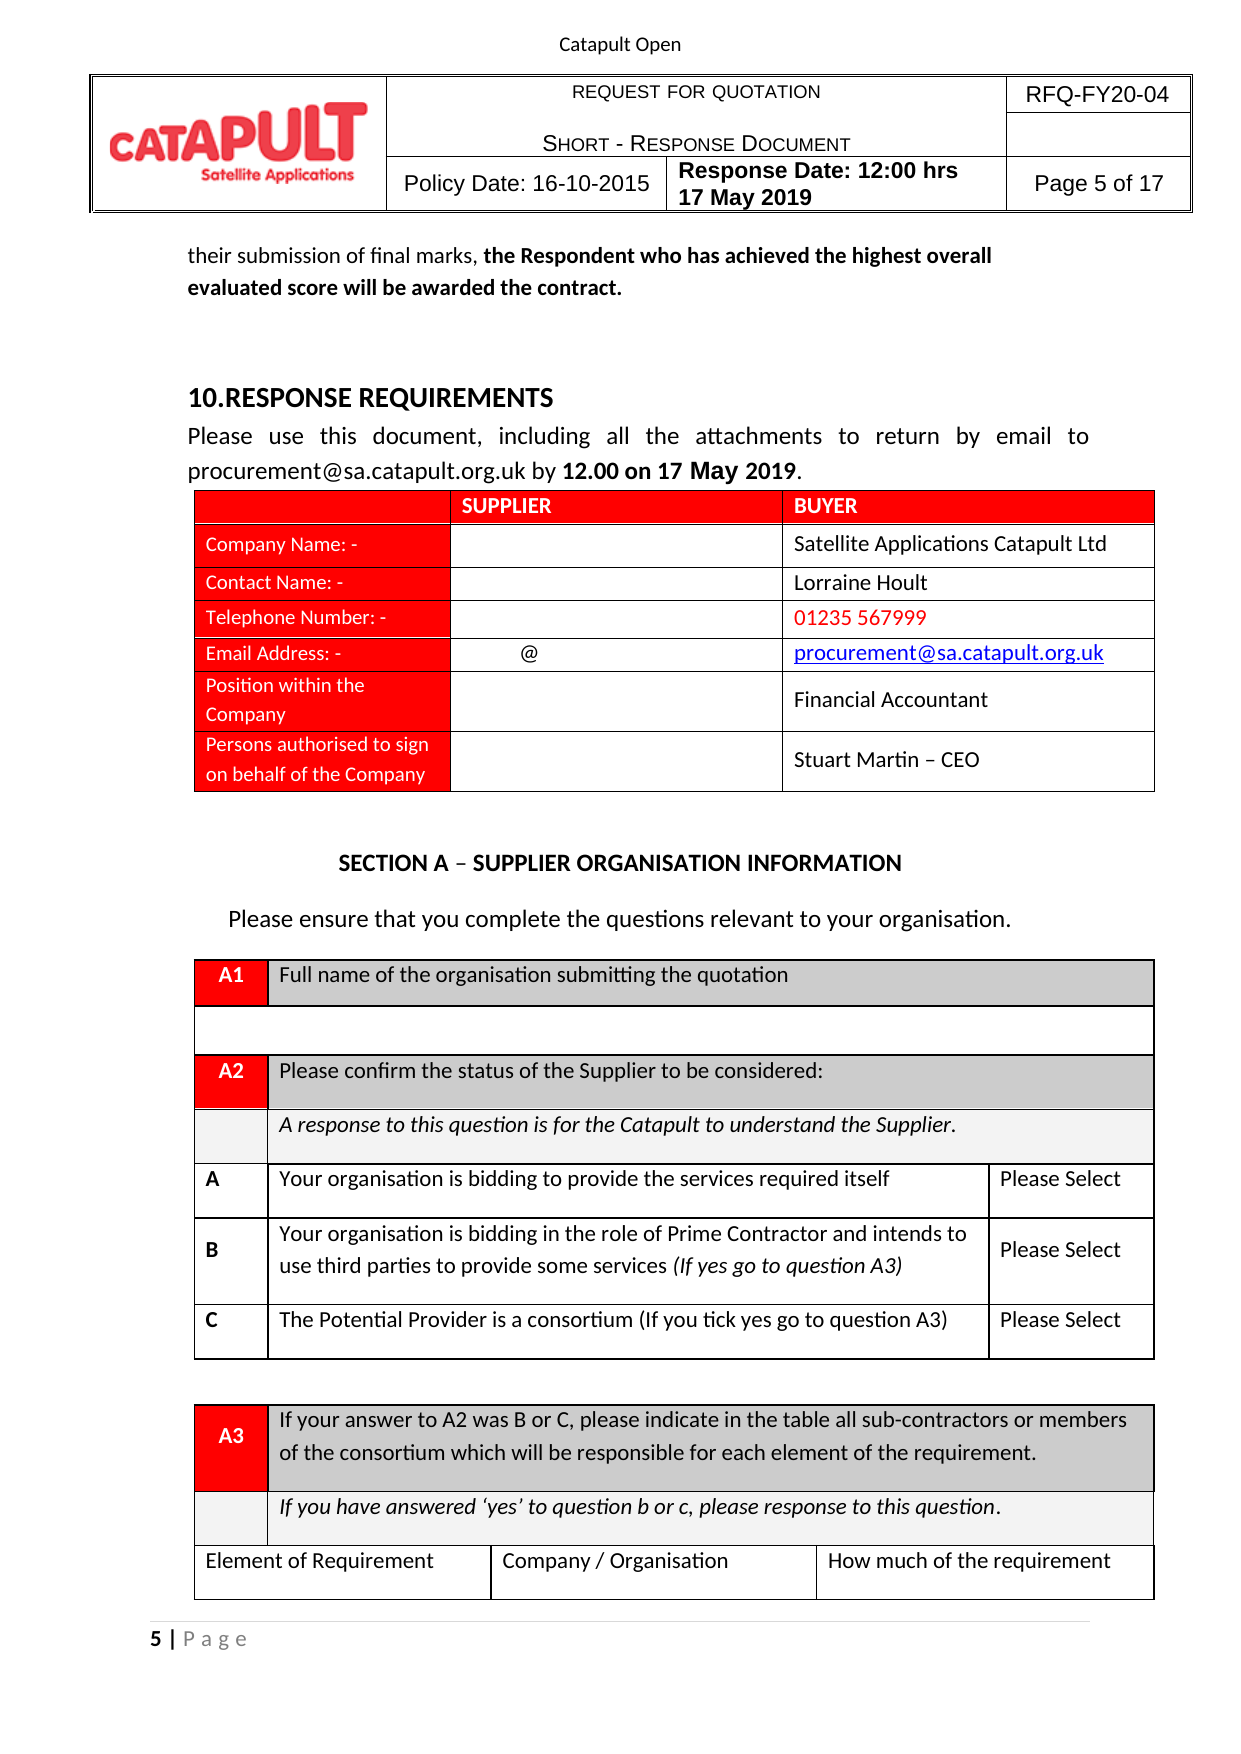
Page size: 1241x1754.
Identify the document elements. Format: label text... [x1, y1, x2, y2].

table_cell A2 [195, 1056, 267, 1108]
table_cell Please Select [990, 1305, 1153, 1358]
table_cell Element of Requirement [195, 1546, 490, 1598]
table_cell A [195, 1164, 267, 1217]
table_cell Financial Accountant [783, 672, 1154, 731]
table_header Supplier [451, 491, 782, 523]
table_header A3 [195, 1406, 267, 1491]
table_cell [451, 568, 782, 600]
table_cell Satellite Applications Catapult Ltd [783, 525, 1154, 567]
table_cell Your organisation is bidding to provide the services required itself [269, 1165, 988, 1217]
table_cell If you have answered ‘yes’ to question b or c, please response to this question. [268, 1492, 1153, 1545]
table_cell How much of the requirement will they directly deliver (%) [817, 1546, 1153, 1598]
text SECTION A – SUPPLIER ORGANISATION INFORMATION [150, 847, 1090, 878]
table_header A1 [195, 961, 267, 1005]
table_cell Position within the Company [195, 672, 450, 731]
table_cell [195, 1110, 267, 1163]
table_cell [990, 1165, 1153, 1217]
table_cell Company Name: - [195, 525, 450, 567]
table_cell [451, 601, 782, 637]
table_header [195, 491, 450, 523]
table_cell [451, 732, 782, 791]
table_cell [451, 525, 782, 567]
table_cell Your organisation is bidding in the role of Prime Contractor and intends to use third parties to provide some services (If yes go to question A3) [269, 1219, 988, 1303]
table_cell [195, 1007, 1153, 1054]
table_header Full name of the organisation submitting the quotation [269, 961, 1153, 1005]
table_cell [990, 1219, 1153, 1303]
table_cell C [195, 1305, 267, 1358]
table_cell A response to this question is for the Catapult to understand the Supplier. [268, 1110, 1153, 1163]
text Please use this document, including all the attachments to return by email to procurement@sa.catapult.org.uk by 12.00 on 17 May 2019. [187, 420, 1090, 486]
table_cell Please confirm the status of the Supplier to be considered: [269, 1056, 1153, 1108]
table_cell Contact Name: - [195, 568, 450, 600]
table_cell B [195, 1219, 267, 1303]
list RESPONSE REQUIREMENTS [187, 379, 1090, 415]
table_cell The Potential Provider is a consortium (If you tick yes go to question A3) [269, 1305, 988, 1358]
table_cell Telephone Number: - [195, 601, 450, 637]
table_cell Lorraine Hoult [783, 568, 1154, 600]
text Please ensure that you complete the questions relevant to your organisation. [150, 903, 1090, 934]
table_cell [195, 1492, 267, 1545]
table_cell [451, 672, 782, 731]
table_cell 01235 567999 [783, 601, 1154, 637]
table_header Buyer [783, 491, 1154, 523]
picture [109, 102, 368, 184]
table_cell Company / Organisation [492, 1546, 816, 1598]
table_cell Email Address: - [195, 639, 450, 671]
table_cell Stuart Martin – CEO [783, 732, 1154, 791]
table_cell procurement@sa.catapult.org.uk [783, 639, 1154, 671]
table_header If your answer to A2 was B or C, please indicate in the table all sub-contractors or members of the consortium which will be responsible for each element of the requirement. [269, 1406, 1153, 1491]
table_cell Persons authorised to sign on behalf of the Company [195, 732, 450, 791]
table_cell @ [451, 639, 782, 671]
